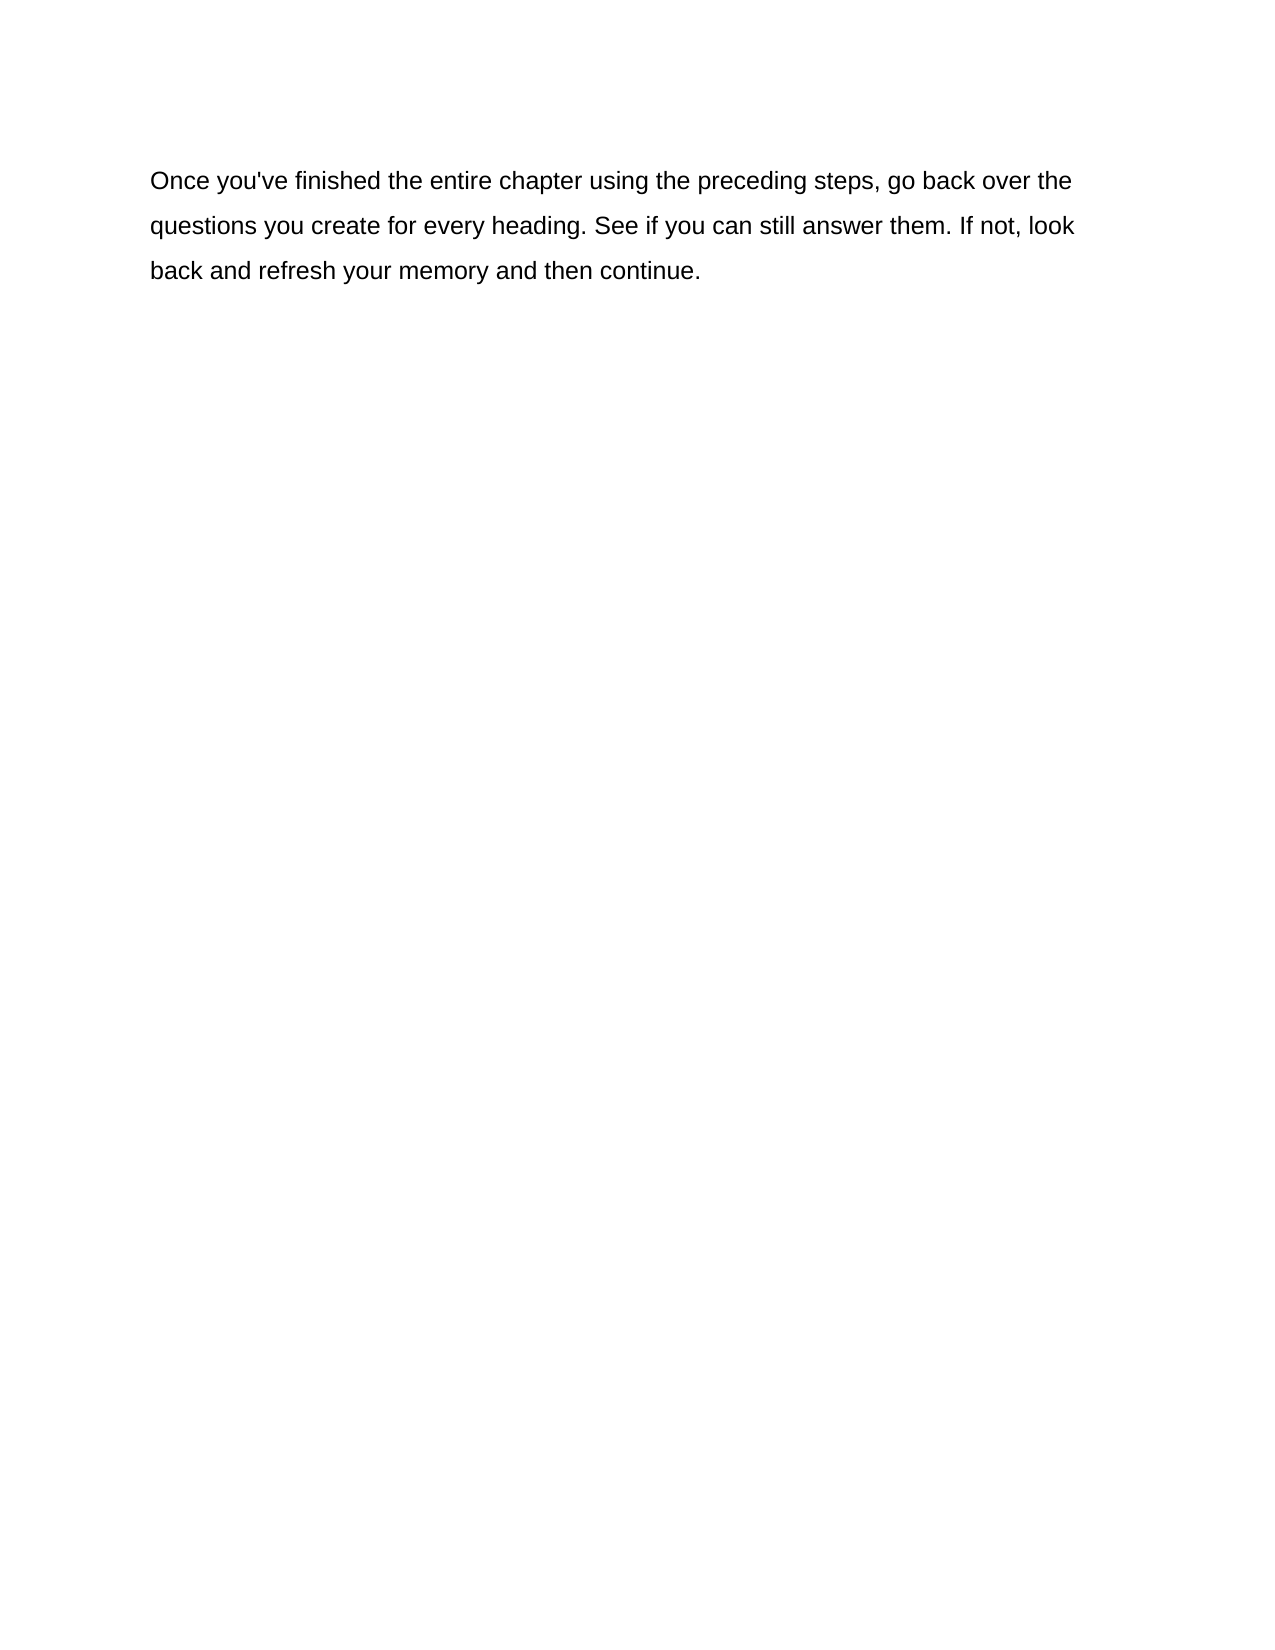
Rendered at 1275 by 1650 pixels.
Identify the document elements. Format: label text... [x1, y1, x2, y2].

text Once you've finished the entire chapter using the preceding steps, go back over the questions you create for every heading. See if you can still answer them. If not, look back and refresh your memory and then continue. [150, 150, 1125, 285]
